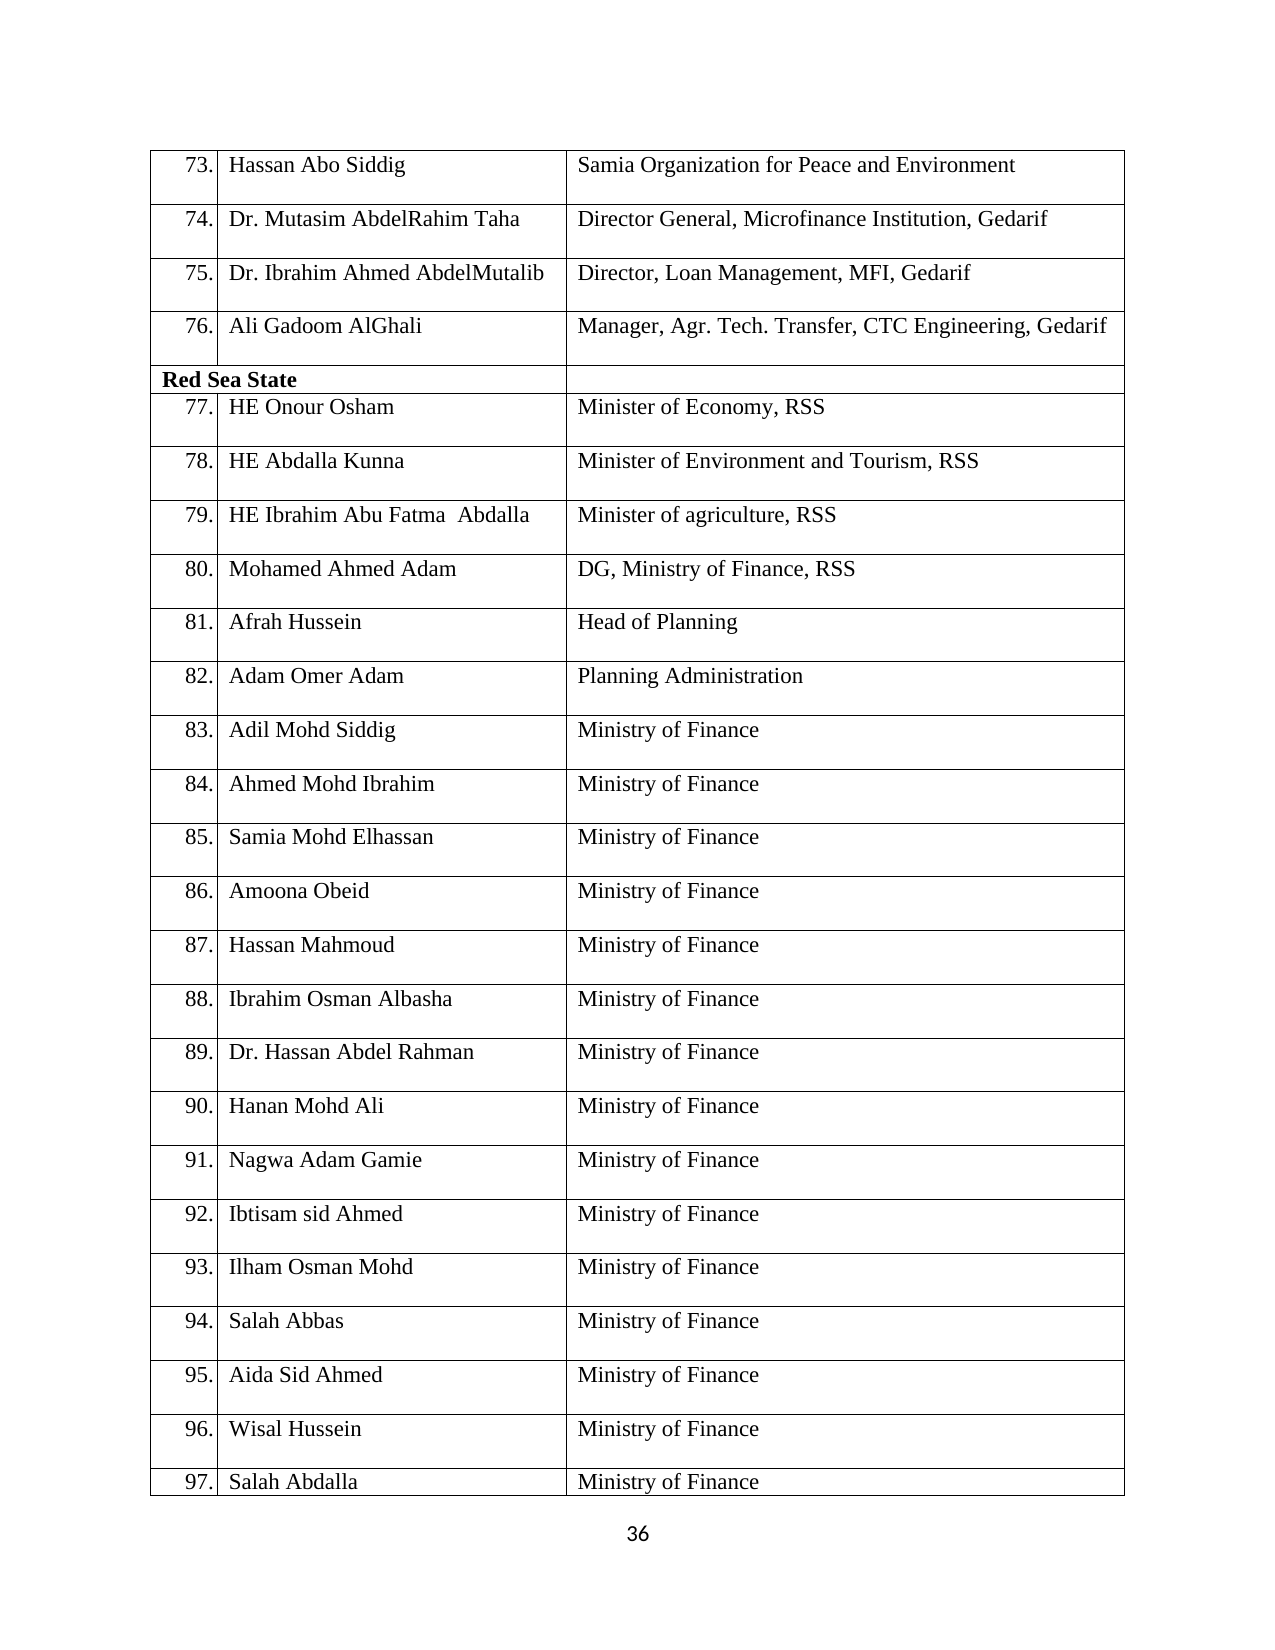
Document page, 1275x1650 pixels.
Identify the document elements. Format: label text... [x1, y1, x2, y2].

table_cell [151, 501, 217, 554]
table_cell Aida Sid Ahmed [218, 1361, 566, 1414]
table_cell Ibrahim Osman Albasha [218, 985, 566, 1037]
table_cell Dr. Hassan Abdel Rahman [218, 1039, 566, 1091]
table_cell Ministry of Finance [567, 1361, 1124, 1414]
table_cell Ministry of Finance [567, 1039, 1124, 1091]
table_cell Hassan Mahmoud [218, 931, 566, 984]
table_cell [151, 1146, 217, 1199]
table_cell Ministry of Finance [567, 931, 1124, 984]
table_cell [151, 1092, 217, 1145]
table_cell [151, 985, 217, 1037]
table_cell [151, 716, 217, 769]
table_cell Dr. Ibrahim Ahmed AbdelMutalib [218, 259, 566, 311]
table_cell HE Onour Osham [218, 394, 566, 446]
table_cell [151, 1200, 217, 1252]
table_cell Ministry of Finance [567, 1254, 1124, 1306]
table_cell [151, 1039, 217, 1091]
table_cell Adil Mohd Siddig [218, 716, 566, 769]
table_cell Amoona Obeid [218, 877, 566, 930]
table_cell Red Sea State [151, 366, 566, 392]
table_cell HE Ibrahim Abu Fatma Abdalla [218, 501, 566, 554]
table_cell Hassan Abo Siddig [218, 151, 566, 204]
table_cell Hanan Mohd Ali [218, 1092, 566, 1145]
table_cell Salah Abbas [218, 1307, 566, 1360]
table_cell [151, 259, 217, 311]
table_cell Ministry of Finance [567, 770, 1124, 822]
table_cell Ministry of Finance [567, 1415, 1124, 1467]
table_cell [151, 312, 217, 365]
table_cell Mohamed Ahmed Adam [218, 555, 566, 607]
table_cell Ministry of Finance [567, 877, 1124, 930]
table_cell Ministry of Finance [567, 985, 1124, 1037]
table_cell [151, 1361, 217, 1414]
table_cell Ministry of Finance [567, 716, 1124, 769]
table_cell Director, Loan Management, MFI, Gedarif [567, 259, 1124, 311]
table_cell Dr. Mutasim AbdelRahim Taha [218, 205, 566, 257]
table_cell Ibtisam sid Ahmed [218, 1200, 566, 1252]
table_cell [151, 1415, 217, 1467]
table_cell Ministry of Finance [567, 1469, 1124, 1495]
table_cell DG, Ministry of Finance, RSS [567, 555, 1124, 607]
table_cell Planning Administration [567, 662, 1124, 715]
table_cell [151, 770, 217, 822]
table_cell [151, 205, 217, 257]
table_cell [151, 662, 217, 715]
table_cell [151, 931, 217, 984]
table_cell Director General, Microfinance Institution, Gedarif [567, 205, 1124, 257]
table_cell Head of Planning [567, 609, 1124, 661]
table_cell Ministry of Finance [567, 1200, 1124, 1252]
table_cell Ministry of Finance [567, 1307, 1124, 1360]
table_cell [151, 877, 217, 930]
table_cell Minister of Environment and Tourism, RSS [567, 447, 1124, 500]
table_cell Adam Omer Adam [218, 662, 566, 715]
table_cell Nagwa Adam Gamie [218, 1146, 566, 1199]
table_cell [151, 394, 217, 446]
table_cell Ministry of Finance [567, 1146, 1124, 1199]
table_cell Ahmed Mohd Ibrahim [218, 770, 566, 822]
table_cell [151, 555, 217, 607]
table_cell Manager, Agr. Tech. Transfer, CTC Engineering, Gedarif [567, 312, 1124, 365]
table_cell Samia Organization for Peace and Environment [567, 151, 1124, 204]
table_cell [151, 447, 217, 500]
table_cell Minister of agriculture, RSS [567, 501, 1124, 554]
table_cell Ministry of Finance [567, 1092, 1124, 1145]
table_cell Ministry of Finance [567, 824, 1124, 876]
table_cell [151, 1254, 217, 1306]
table_cell Minister of Economy, RSS [567, 394, 1124, 446]
table_cell HE Abdalla Kunna [218, 447, 566, 500]
table_cell Wisal Hussein [218, 1415, 566, 1467]
table_cell Samia Mohd Elhassan [218, 824, 566, 876]
table_cell Afrah Hussein [218, 609, 566, 661]
table_cell [151, 151, 217, 204]
table_cell [151, 824, 217, 876]
table_cell Ali Gadoom AlGhali [218, 312, 566, 365]
table_cell Salah Abdalla [218, 1469, 566, 1495]
table_cell [567, 366, 1124, 392]
table_cell [151, 1469, 217, 1495]
table_cell [151, 1307, 217, 1360]
table_cell Ilham Osman Mohd [218, 1254, 566, 1306]
table_cell [151, 609, 217, 661]
